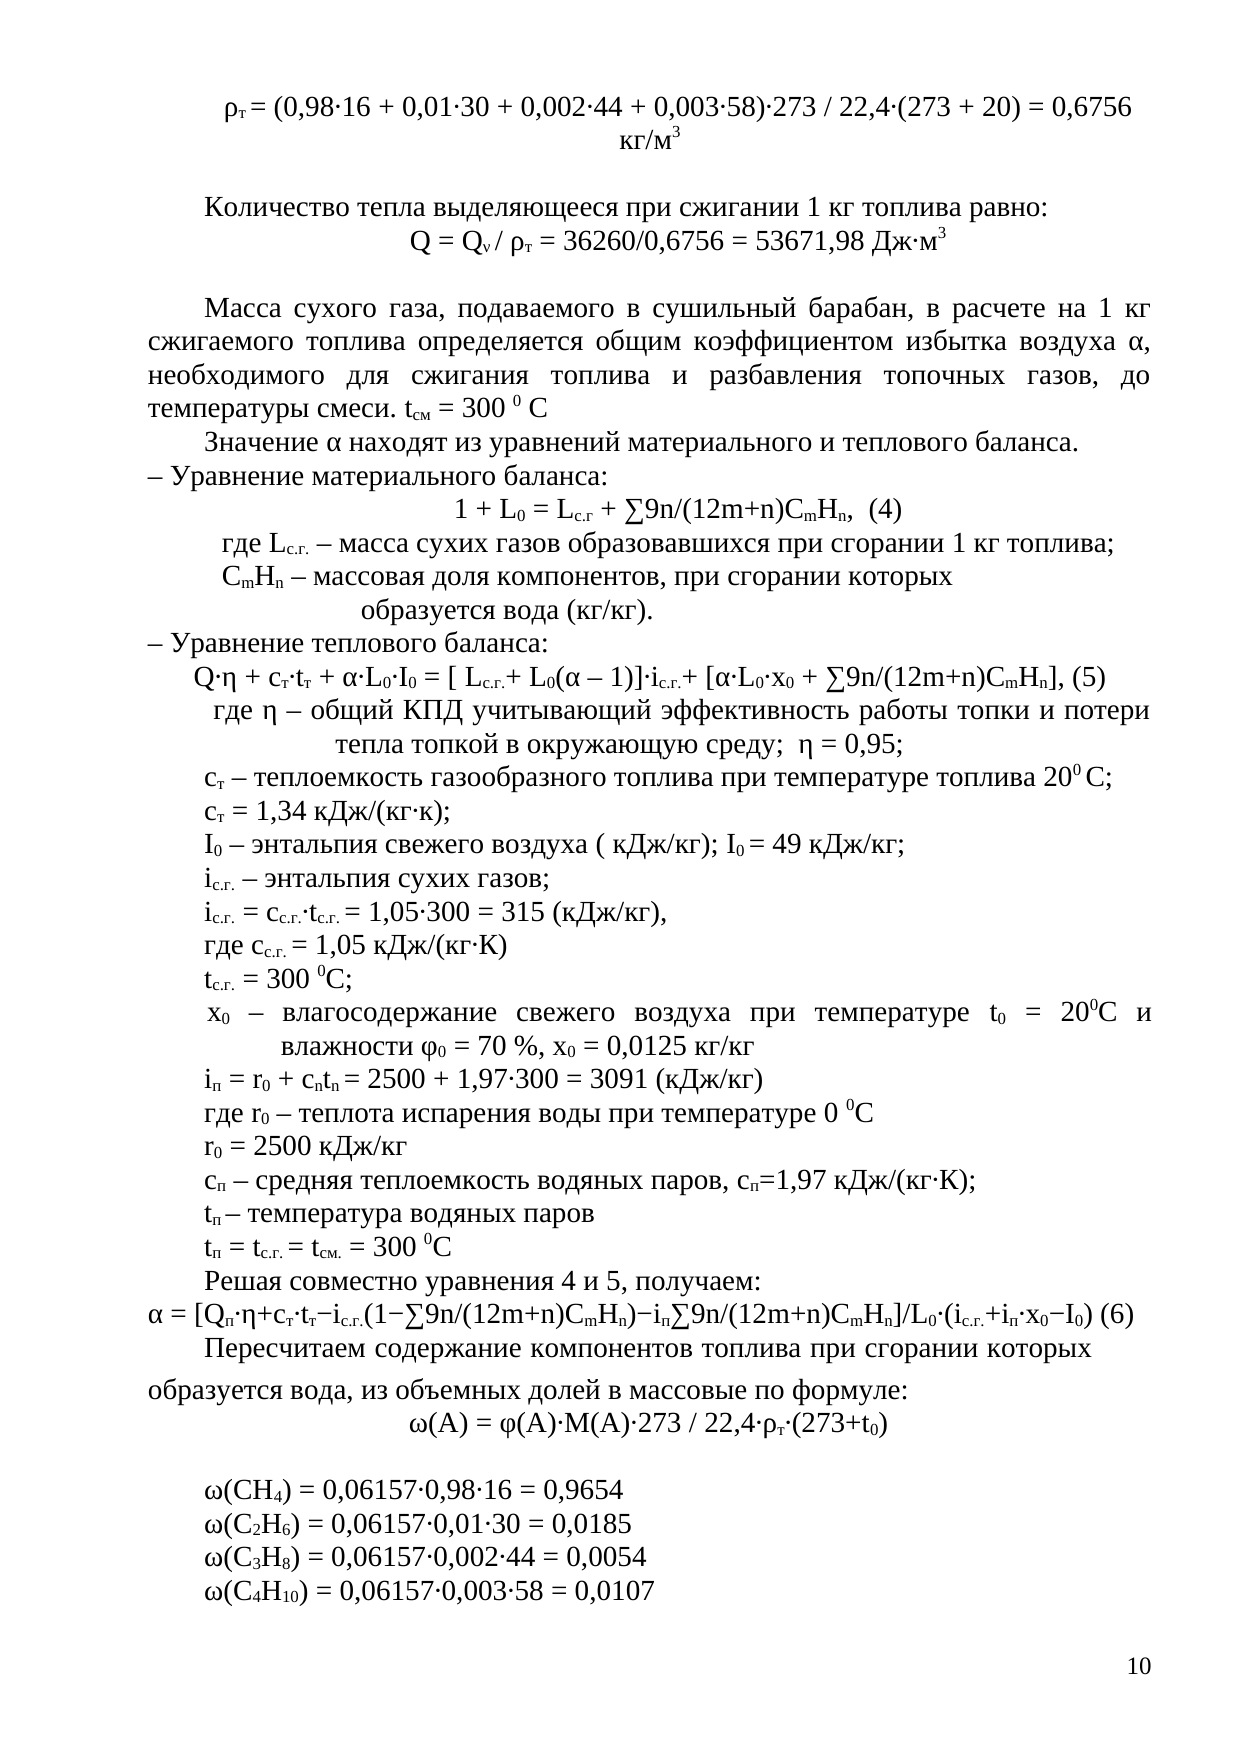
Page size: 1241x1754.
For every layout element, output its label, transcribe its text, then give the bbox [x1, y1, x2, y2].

text r0 = 2500 кДж/кг [148, 1128, 1092, 1162]
text CmHn – массовая доля компонентов, при сгорании которых [148, 558, 1152, 592]
text Масса сухого газа, подаваемого в сушильный барабан, в расчете на 1 кг сжигаемого топлива определяется общим коэффициентом избытка воздуха α, необходимого для сжигания топлива и разбавления топочных газов, до температуры смеси. tсм = 300 0 C [148, 290, 1152, 424]
text iс.г. = сс.г.∙tc.г. = 1,05∙300 = 315 (кДж/кг), [148, 894, 1092, 927]
text – Уравнение теплового баланса: [148, 625, 1152, 659]
text где сс.г. = 1,05 кДж/(кг∙К) [148, 927, 1092, 961]
text где r0 – теплота испарения воды при температуре 0 0С [148, 1095, 1092, 1128]
text ρт = (0,98∙16 + 0,01∙30 + 0,002∙44 + 0,003∙58)∙273 / 22,4∙(273 + 20) = 0,6756 кг/м3 [148, 89, 1152, 156]
text Пересчитаем содержание компонентов топлива при сгорании которых образуется вода, из объемных долей в массовые по формуле: [148, 1330, 1092, 1405]
text ω(CH4) = 0,06157∙0,98∙16 = 0,9654 [148, 1472, 1092, 1506]
text образуется вода (кг/кг). [361, 592, 1152, 625]
text где Lс.г. – масса сухих газов образовавшихся при сгорании 1 кг топлива; [148, 525, 1152, 558]
text tс.г. = 300 0С; [148, 961, 1092, 994]
text ω(A) = φ(A)∙M(A)∙273 / 22,4∙ρт∙(273+t0) [148, 1405, 1092, 1439]
text Q∙η + cт∙tт + α∙L0∙I0 = [ Lс.г.+ L0(α – 1)]∙iс.г.+ [α∙L0∙х0 + ∑9n/(12m+n)CmHn], (5) [148, 659, 1152, 692]
text Количество тепла выделяющееся при сжигании 1 кг топлива равно: [148, 189, 1152, 223]
text Q = Qν / ρт = 36260/0,6756 = 53671,98 Дж∙м3 [148, 223, 1152, 256]
text tп – температура водяных паров [148, 1196, 1092, 1229]
text iп = r0 + сntn = 2500 + 1,97∙300 = 3091 (кДж/кг) [148, 1061, 1092, 1095]
text Значение α находят из уравнений материального и теплового баланса. [148, 424, 1152, 458]
text tп = tс.г. = tсм. = 300 0C [148, 1229, 1092, 1263]
text α = [Qп∙η+cт∙tт−iс.г.(1−∑9n/(12m+n)CmHn)−iп∑9n/(12m+n)CmHn]/L0∙(iс.г.+iп∙x0−I0) (6) [148, 1296, 1152, 1330]
text Решая совместно уравнения 4 и 5, получаем: [148, 1263, 1092, 1296]
text ω(C3H8) = 0,06157∙0,002∙44 = 0,0054 [148, 1539, 1092, 1573]
text 1 + L0 = Lс.г + ∑9n/(12m+n)CmHn, (4) [148, 491, 1152, 525]
text ω(C2H6) = 0,06157∙0,01∙30 = 0,0185 [148, 1506, 1092, 1539]
text ст = 1,34 кДж/(кг∙к); [204, 793, 1152, 827]
text ω(C4H10) = 0,06157∙0,003∙58 = 0,0107 [148, 1573, 1092, 1607]
text iс.г. – энтальпия сухих газов; [148, 860, 1152, 894]
text x0 – влагосодержание свежего воздуха при температуре t0 = 200С и влажности φ0 = 70 %, х0 = 0,0125 кг/кг [207, 994, 1152, 1061]
text ст – теплоемкость газообразного топлива при температуре топлива 200 С; [204, 759, 1152, 793]
text сп – средняя теплоемкость водяных паров, сп=1,97 кДж/(кг∙К); [148, 1162, 1152, 1196]
text где η – общий КПД учитывающий эффективность работы топки и потери тепла топкой в окружающую среду; η = 0,95; [204, 692, 1152, 759]
text – Уравнение материального баланса: [148, 458, 1152, 491]
text I0 – энтальпия свежего воздуха ( кДж/кг); I0 = 49 кДж/кг; [148, 827, 1152, 860]
